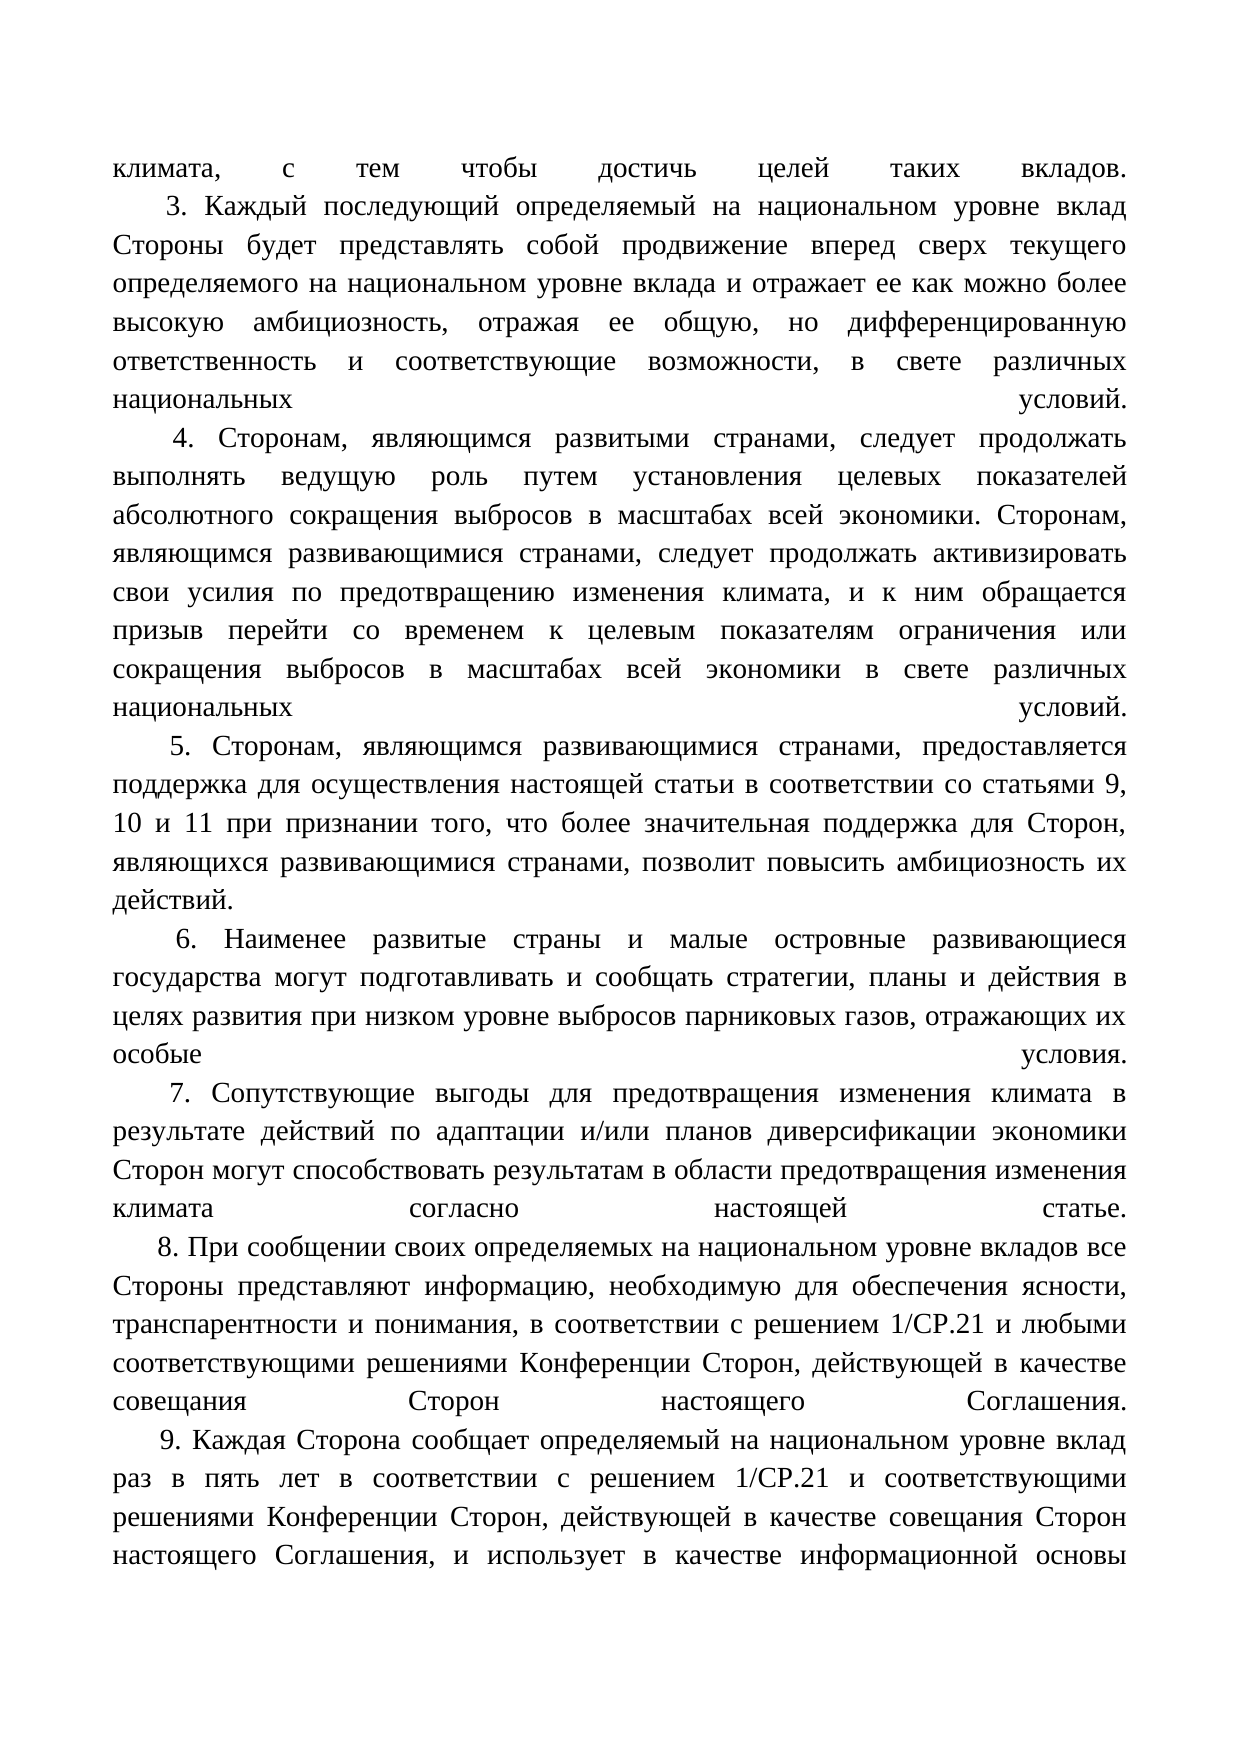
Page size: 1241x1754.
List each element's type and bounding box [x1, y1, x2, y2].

text [112, 150, 1128, 1571]
